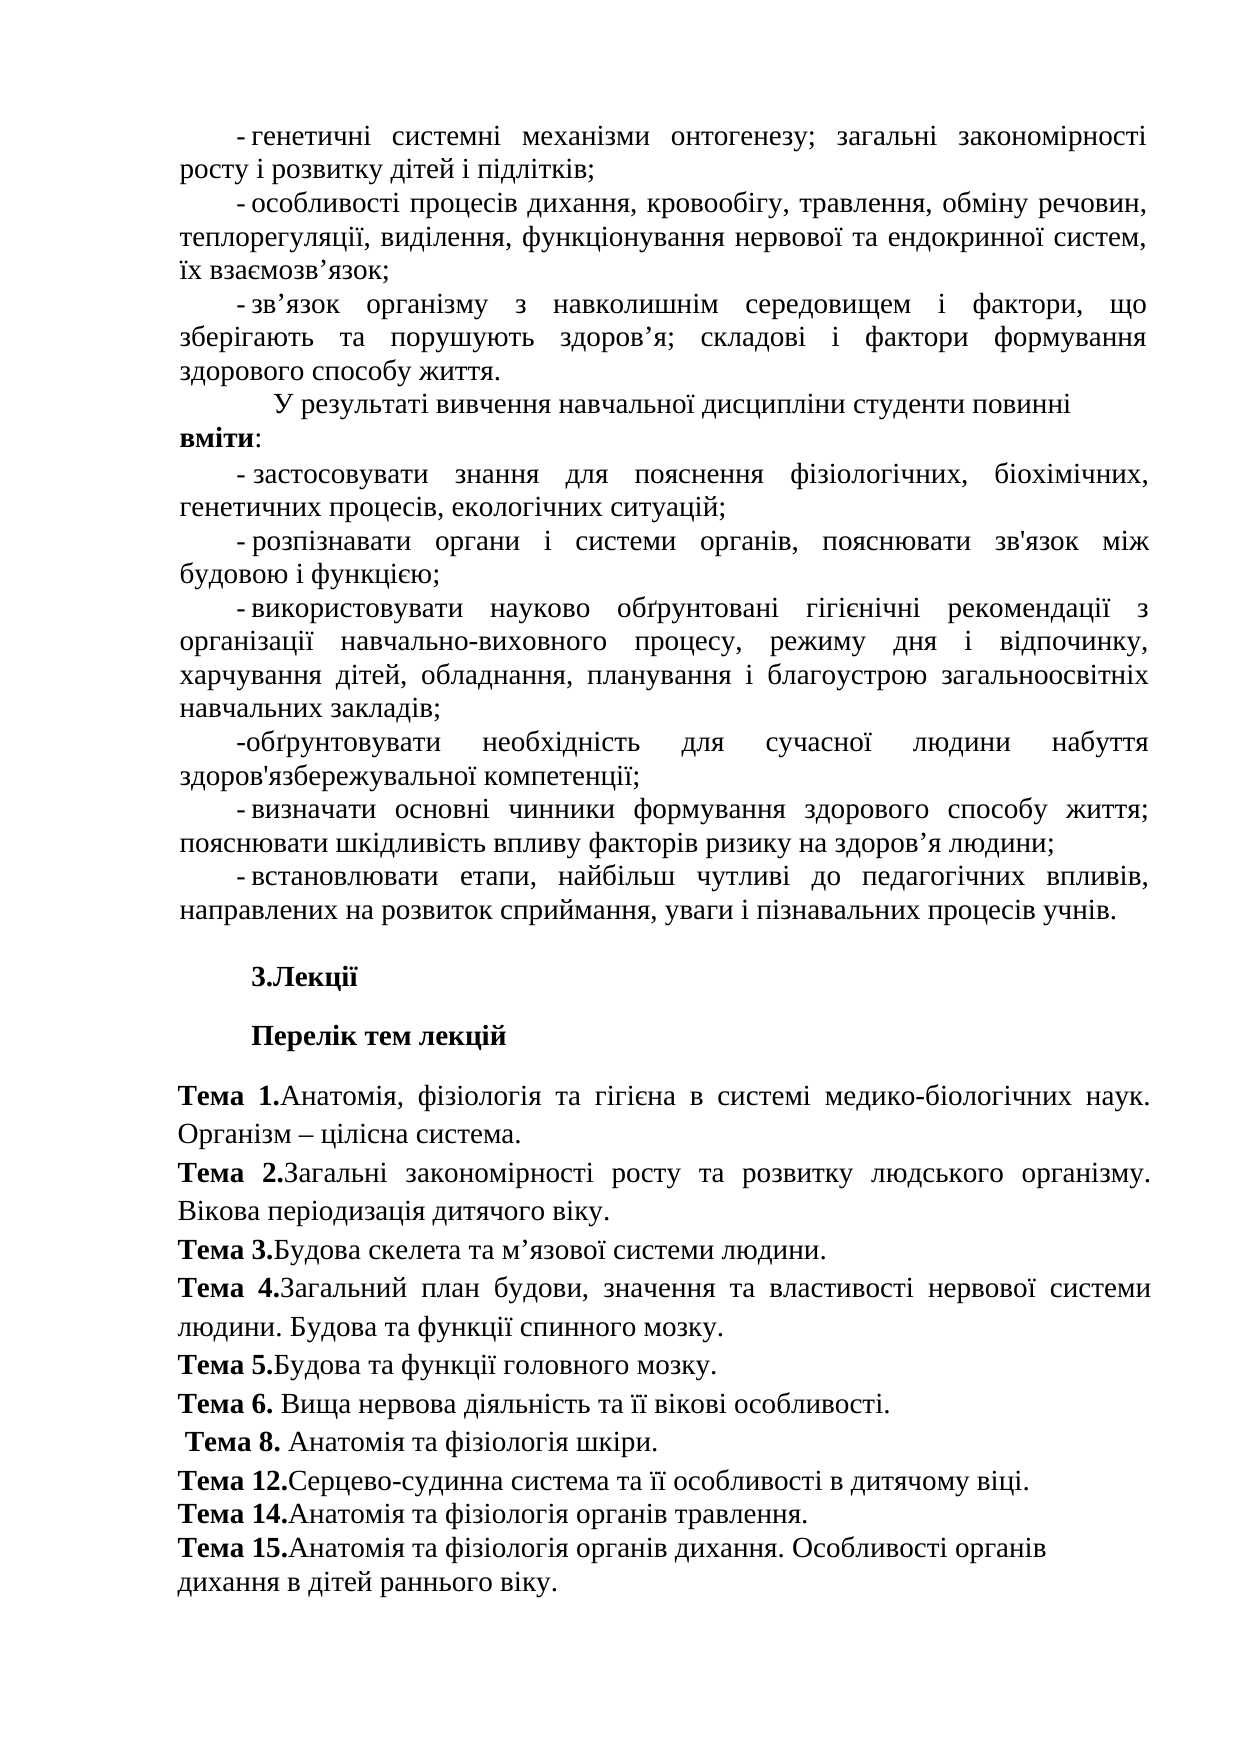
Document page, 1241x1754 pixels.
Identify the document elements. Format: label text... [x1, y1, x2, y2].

text Тема 4.Загальний план будови, значення та властивості нервової системи людини. Будова та функції спинного мозку. [177, 1270, 1152, 1342]
text Тема 1.Анатомія, фізіологія та гігієна в системі медико-біологічних наук. Організм – цілісна система. [177, 1078, 1152, 1150]
list застосовувати знання для пояснення фізіологічних, біохімічних, генетичних процесів, екологічних ситуацій; [179, 456, 1149, 523]
list використовувати науково обґрунтовані гігієнічні рекомендації з організації навчально-виховного процесу, режиму дня і відпочинку, харчування дітей, обладнання, планування і благоустрою загальноосвітніх навчальних закладів; [179, 590, 1149, 724]
list Тема 14.Анатомія та фізіологія органів травлення. [177, 1497, 1152, 1530]
list зв’язок організму з навколишнім середовищем і фактори, що зберігають та порушують здоров’я; складові і фактори формування здорового способу життя. [179, 286, 1147, 386]
list Тема 12.Серцево-судинна система та її особливості в дитячому віці. [177, 1463, 1152, 1497]
text Тема 3.Будова скелета та м’язової системи людини. [177, 1232, 1152, 1265]
text 3.Лекції [177, 959, 1152, 992]
list визначати основні чинники формування здорового способу життя; пояснювати шкідливість впливу факторів ризику на здоров’я людини; [179, 791, 1149, 858]
list особливості процесів дихання, кровообігу, травлення, обміну речовин, теплорегуляції, виділення, функціонування нервової та ендокринної систем, їх взаємозв’язок; [179, 185, 1147, 286]
list встановлювати етапи, найбільш чутливі до педагогічних впливів, направлених на розвиток сприймання, уваги і пізнавальних процесів учнів. [179, 858, 1149, 925]
text -обґрунтовувати необхідність для сучасної людини набуття здоров'язбережувальної компетенції; [179, 724, 1149, 791]
text У результаті вивчення навчальної дисципліни студенти повинні вміти: [179, 386, 1152, 453]
list розпізнавати органи і системи органів, пояснювати зв'язок між будовою і функцією; [179, 523, 1149, 590]
text Тема 2.Загальні закономірності росту та розвитку людського організму. Вікова періодизація дитячого віку. [177, 1155, 1152, 1227]
text Перелік тем лекцій [177, 1018, 1152, 1052]
text Тема 5.Будова та функції головного мозку. [177, 1347, 1152, 1381]
text Тема 6. Вища нервова діяльність та її вікові особливості. [177, 1386, 1152, 1419]
list Тема 15.Анатомія та фізіологія органів дихання. Особливості органів дихання в дітей раннього віку. [177, 1530, 1152, 1597]
text Тема 8. Анатомія та фізіологія шкіри. [177, 1424, 1152, 1458]
list генетичні системні механізми онтогенезу; загальні закономірності росту і розвитку дітей і підлітків; [179, 118, 1147, 185]
